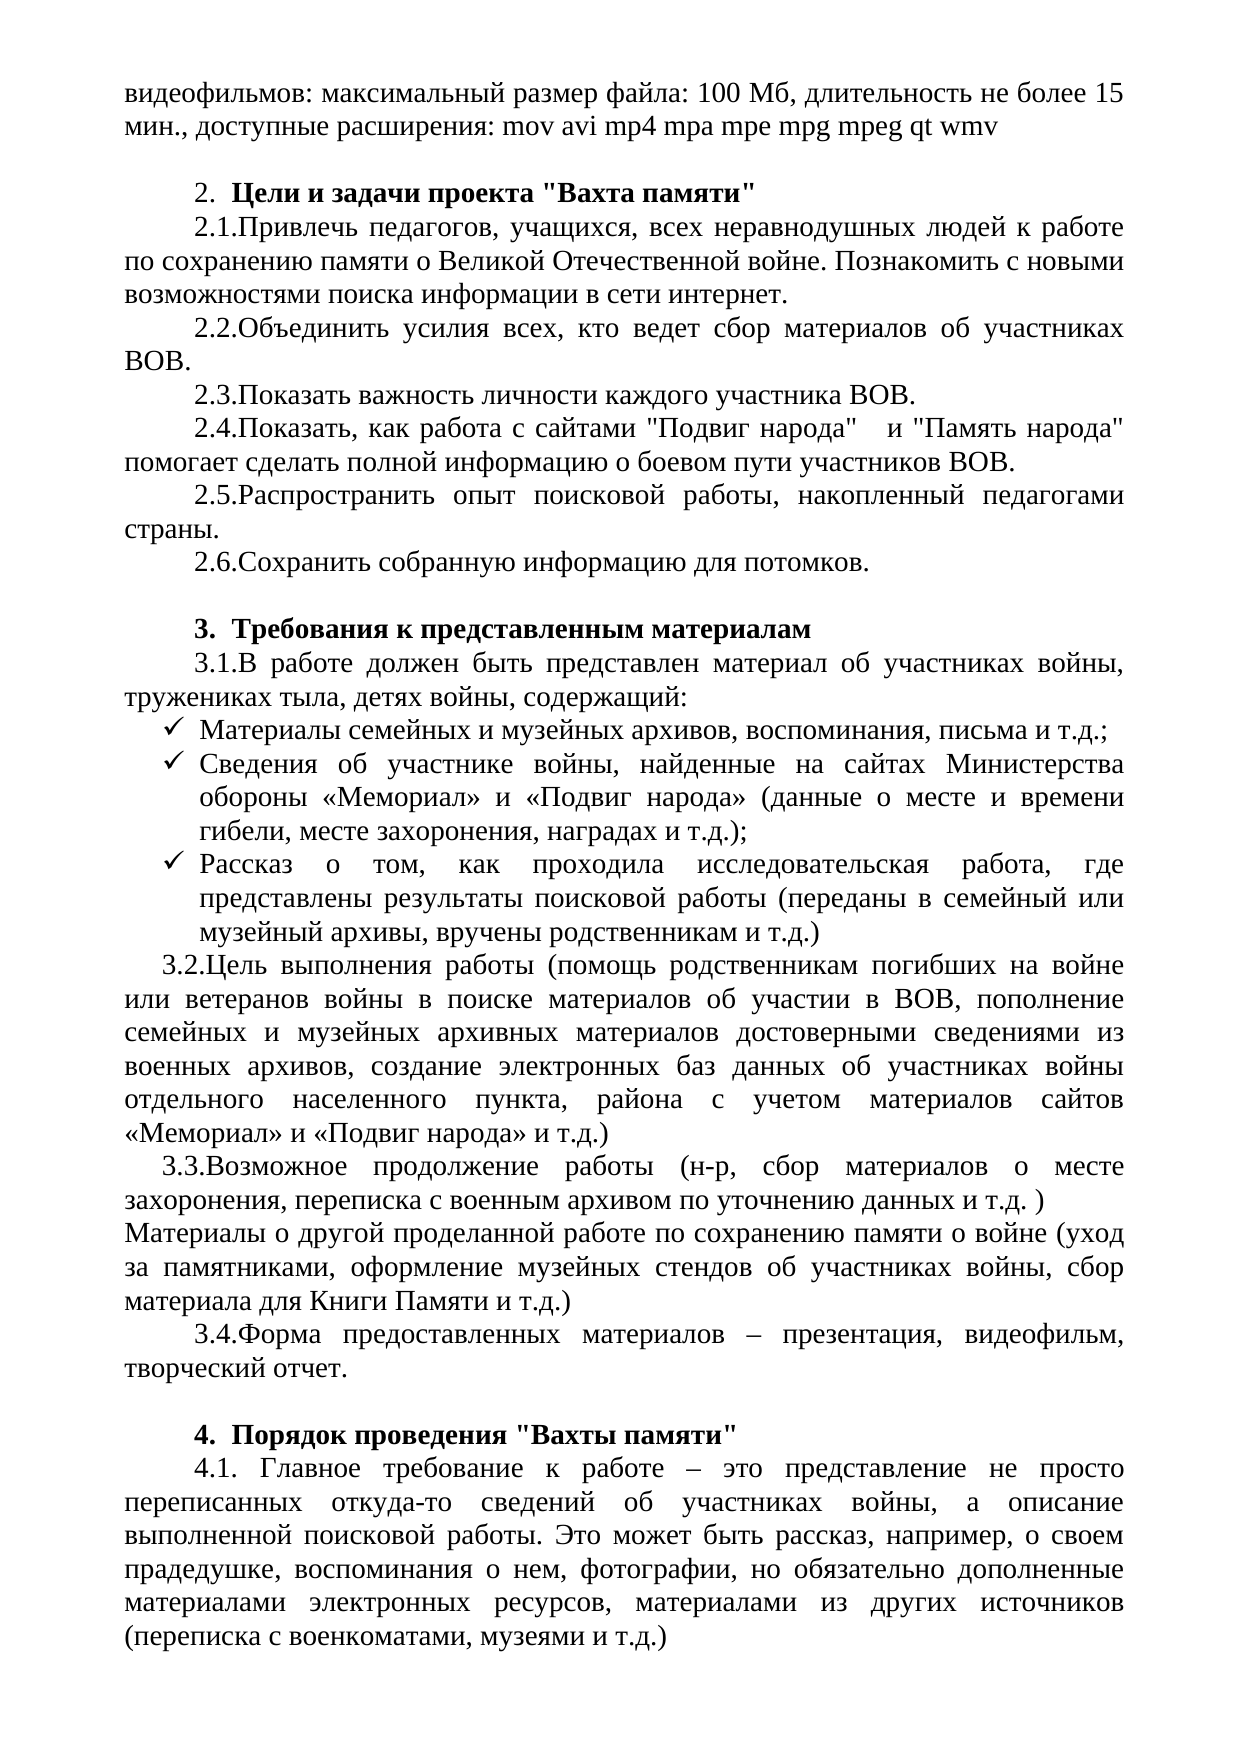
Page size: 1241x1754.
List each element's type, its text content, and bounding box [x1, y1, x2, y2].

text 3.3.Возможное продолжение работы (н-р, сбор материалов о месте захоронения, переписка с военным архивом по уточнению данных и т.д. ) [124, 1148, 1125, 1216]
text 2.3.Показать важность личности каждого участника ВОВ. [124, 377, 1125, 410]
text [124, 75, 1125, 142]
text 3.1.В работе должен быть представлен материал об участниках войны, тружениках тыла, детях войны, содержащий: [124, 645, 1125, 712]
text 2.6.Сохранить собранную информацию для потомков. [124, 544, 1125, 578]
list Порядок проведения "Вахты памяти" [194, 1417, 1125, 1450]
text 2.5.Распространить опыт поисковой работы, накопленный педагогами страны. [124, 477, 1125, 544]
list Цели и задачи проекта "Вахта памяти" [194, 176, 1125, 209]
list Сведения об участнике войны, найденные на сайтах Министерства обороны «Мемориал» и «Подвиг народа» (данные о месте и времени гибели, месте захоронения, наградах и т.д.); [162, 746, 1125, 847]
text 2.4.Показать, как работа с сайтами "Подвиг народа" и "Память народа" помогает сделать полной информацию о боевом пути участников ВОВ. [124, 410, 1125, 477]
text 3.4.Форма предоставленных материалов – презентация, видеофильм, творческий отчет. [124, 1316, 1125, 1383]
text 2.1.Привлечь педагогов, учащихся, всех неравнодушных людей к работе по сохранению памяти о Великой Отечественной войне. Познакомить с новыми возможностями поиска информации в сети интернет. [124, 209, 1125, 310]
text 3.2.Цель выполнения работы (помощь родственникам погибших на войне или ветеранов войны в поиске материалов об участии в ВОВ, пополнение семейных и музейных архивных материалов достоверными сведениями из военных архивов, создание электронных баз данных об участниках войны отдельного населенного пункта, района с учетом материалов сайтов «Мемориал» и «Подвиг народа» и т.д.) [124, 947, 1125, 1148]
text 4.1. Главное требование к работе – это представление не просто переписанных откуда-то сведений об участниках войны, а описание выполненной поисковой работы. Это может быть рассказ, например, о своем прадедушке, воспоминания о нем, фотографии, но обязательно дополненные материалами электронных ресурсов, материалами из других источников (переписка с военкоматами, музеями и т.д.) [124, 1450, 1125, 1652]
text 2.2.Объединить усилия всех, кто ведет сбор материалов об участниках ВОВ. [124, 310, 1125, 377]
list Требования к представленным материалам [194, 612, 1125, 645]
list Рассказ о том, как проходила исследовательская работа, где представлены результаты поисковой работы (переданы в семейный или музейный архивы, вручены родственникам и т.д.) [162, 847, 1125, 947]
text Материалы о другой проделанной работе по сохранению памяти о войне (уход за памятниками, оформление музейных стендов об участниках войны, сбор материала для Книги Памяти и т.д.) [124, 1216, 1125, 1316]
list Материалы семейных и музейных архивов, воспоминания, письма и т.д.; [162, 712, 1125, 746]
